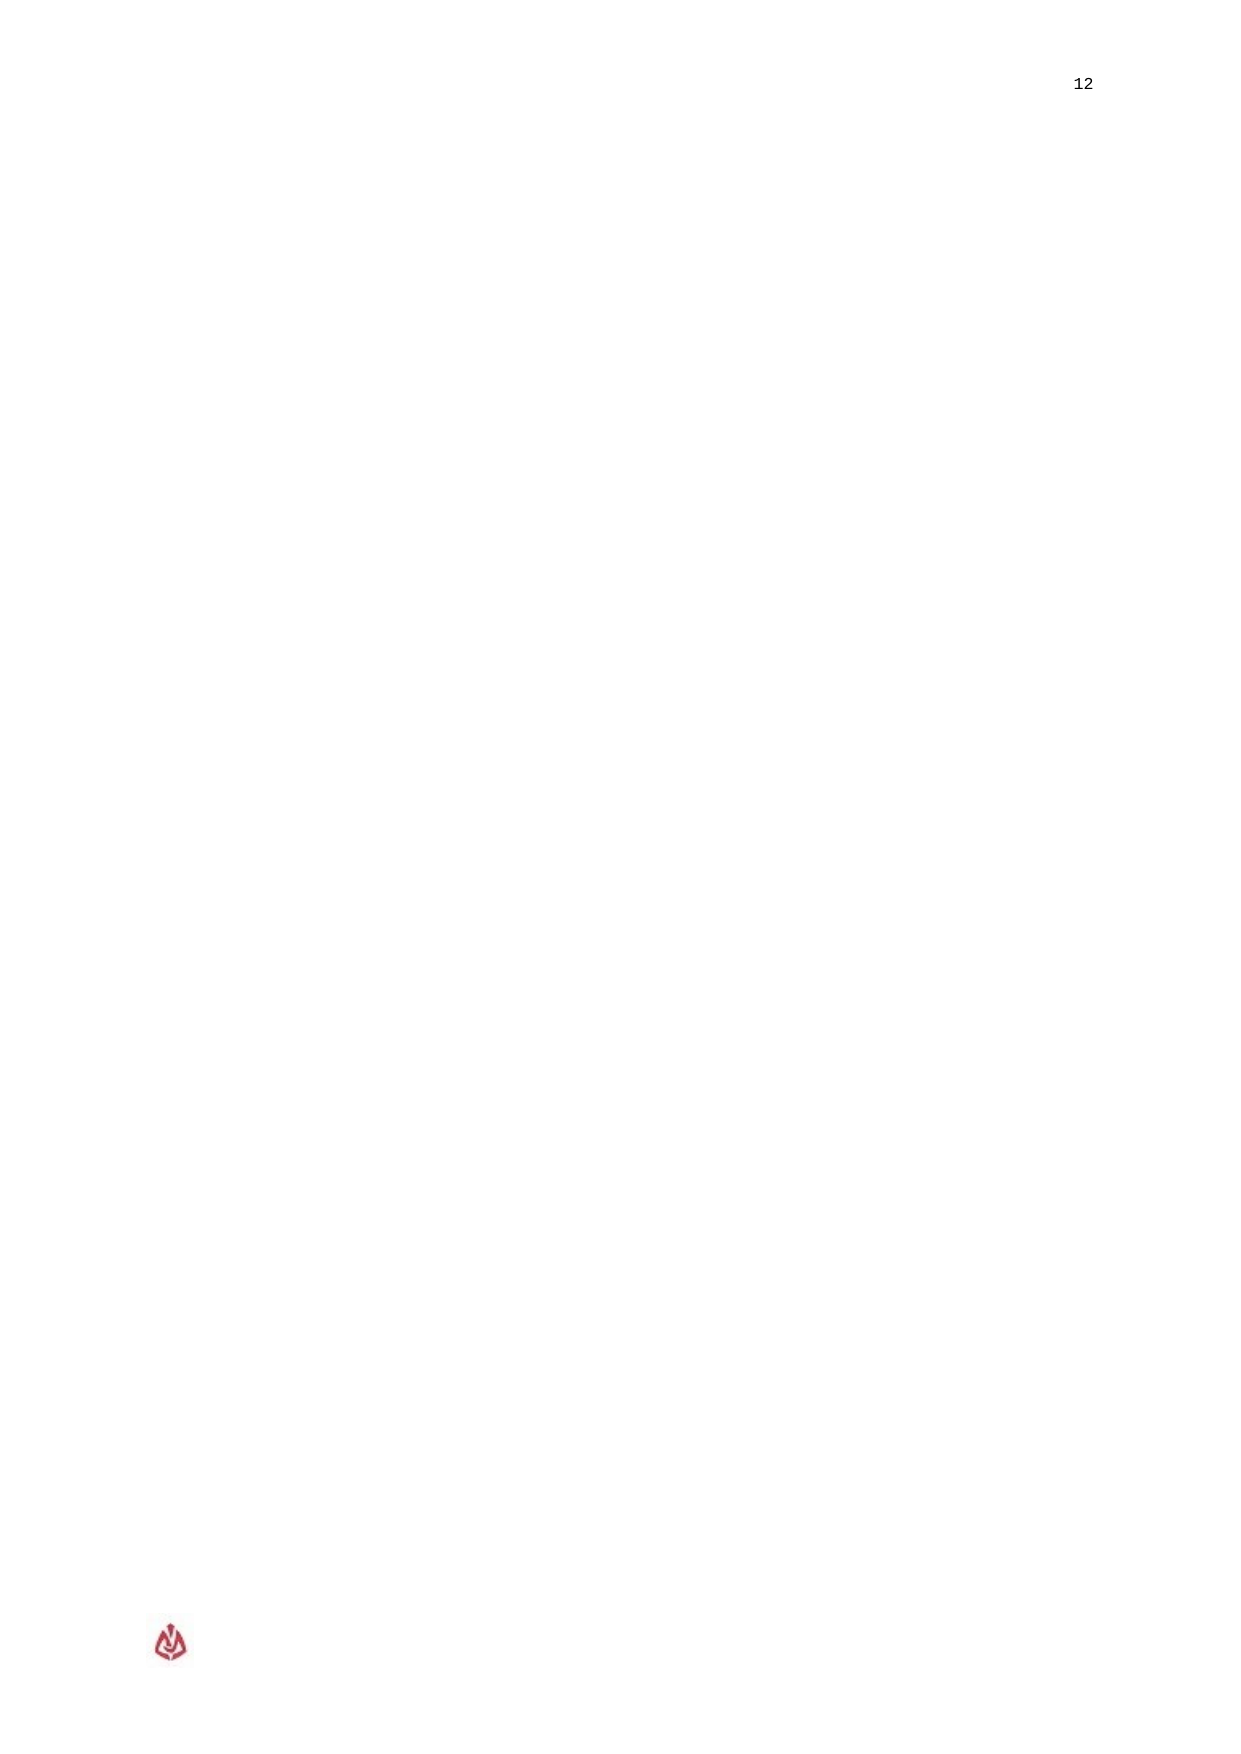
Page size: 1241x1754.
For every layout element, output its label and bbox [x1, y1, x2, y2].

picture [146, 1613, 194, 1668]
